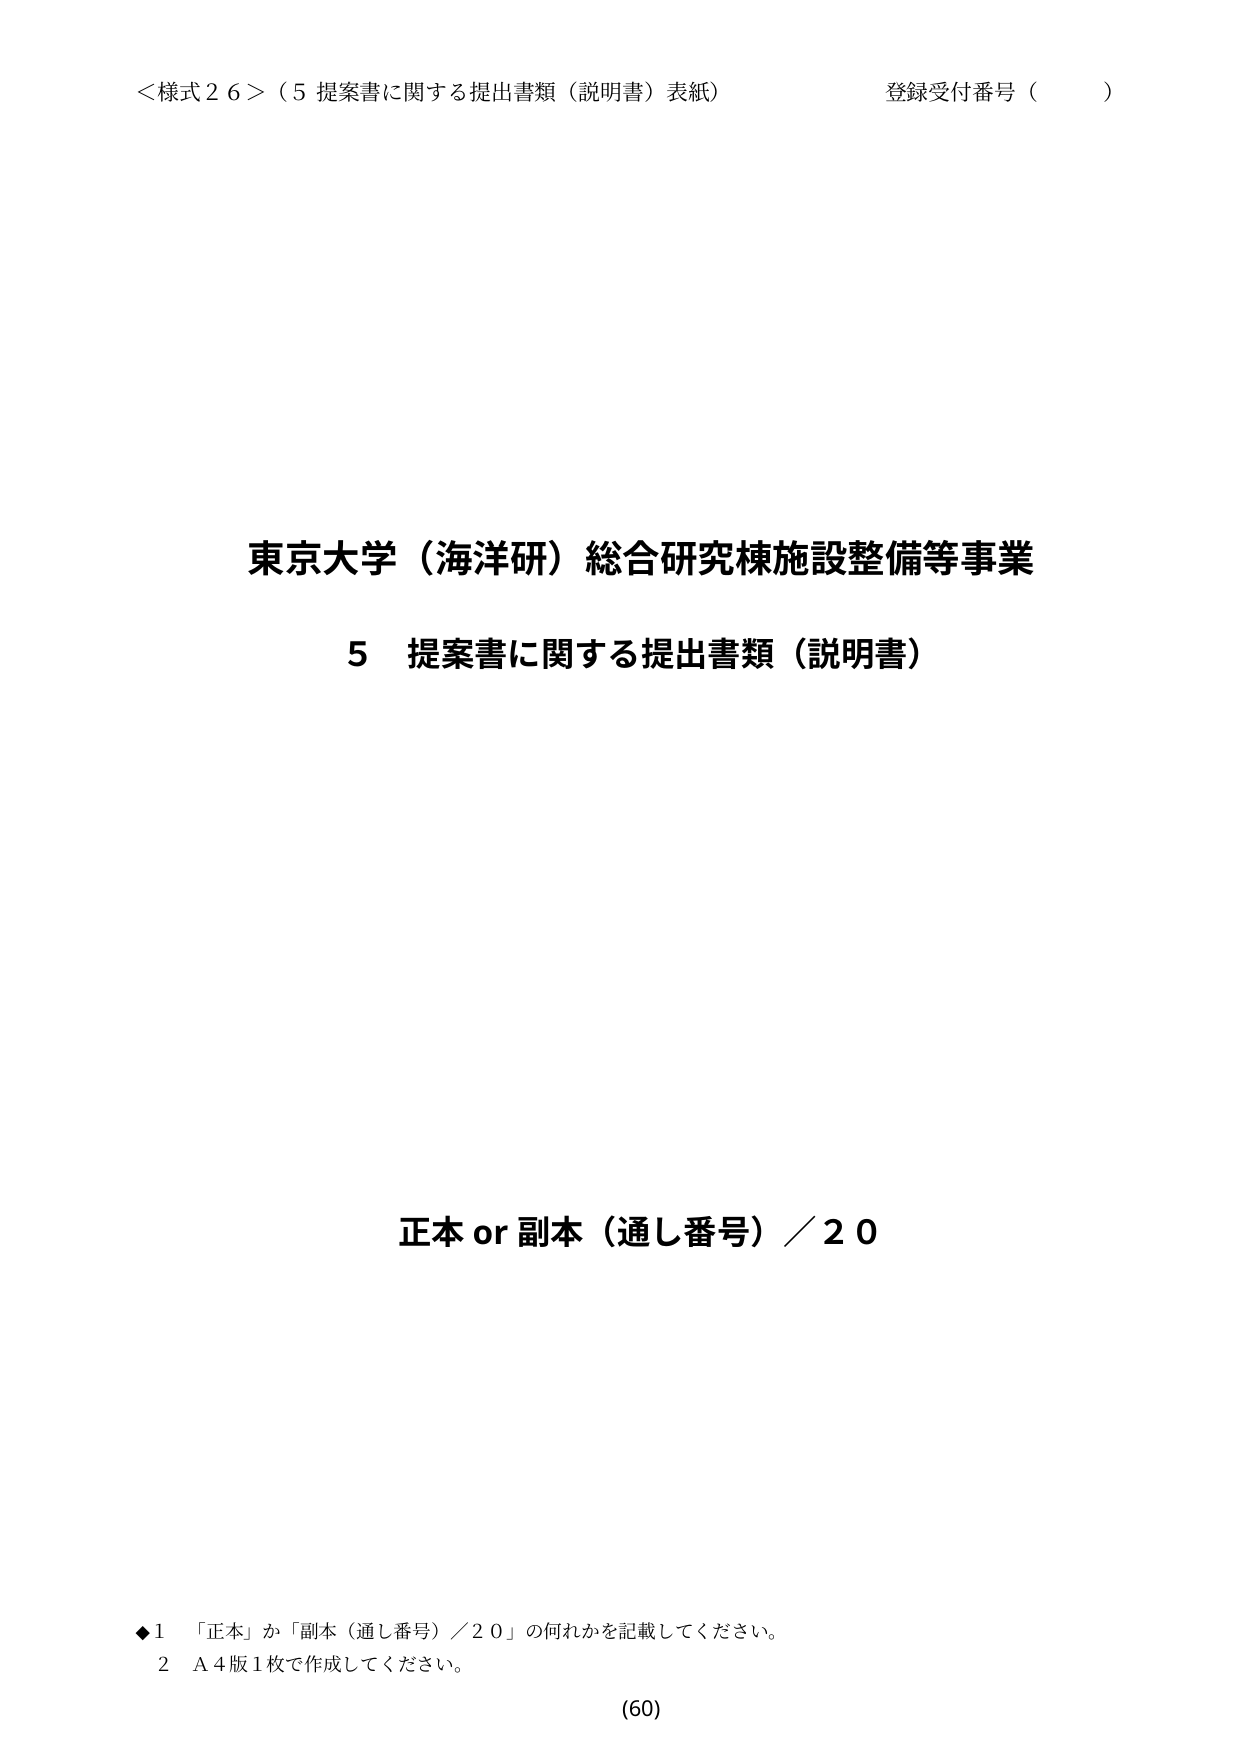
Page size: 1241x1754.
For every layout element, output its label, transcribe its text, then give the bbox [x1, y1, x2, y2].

text ◆１ 「正本」か「副本（通し番号）／２０」の何れかを記載してください。 [135, 1615, 1146, 1647]
text ２ Ａ４版１枚で作成してください。 [135, 1647, 1146, 1679]
text 正本 or 副本（通し番号）／２０ [135, 1198, 1146, 1262]
text ５ 提案書に関する提出書類（説明書） [135, 620, 1146, 684]
text ＜様式２６＞（５ 提案書に関する提出書類（説明書）表紙） 登録受付番号（ ） [135, 75, 1146, 107]
text 東京大学（海洋研）総合研究棟施設整備等事業 [135, 524, 1146, 588]
